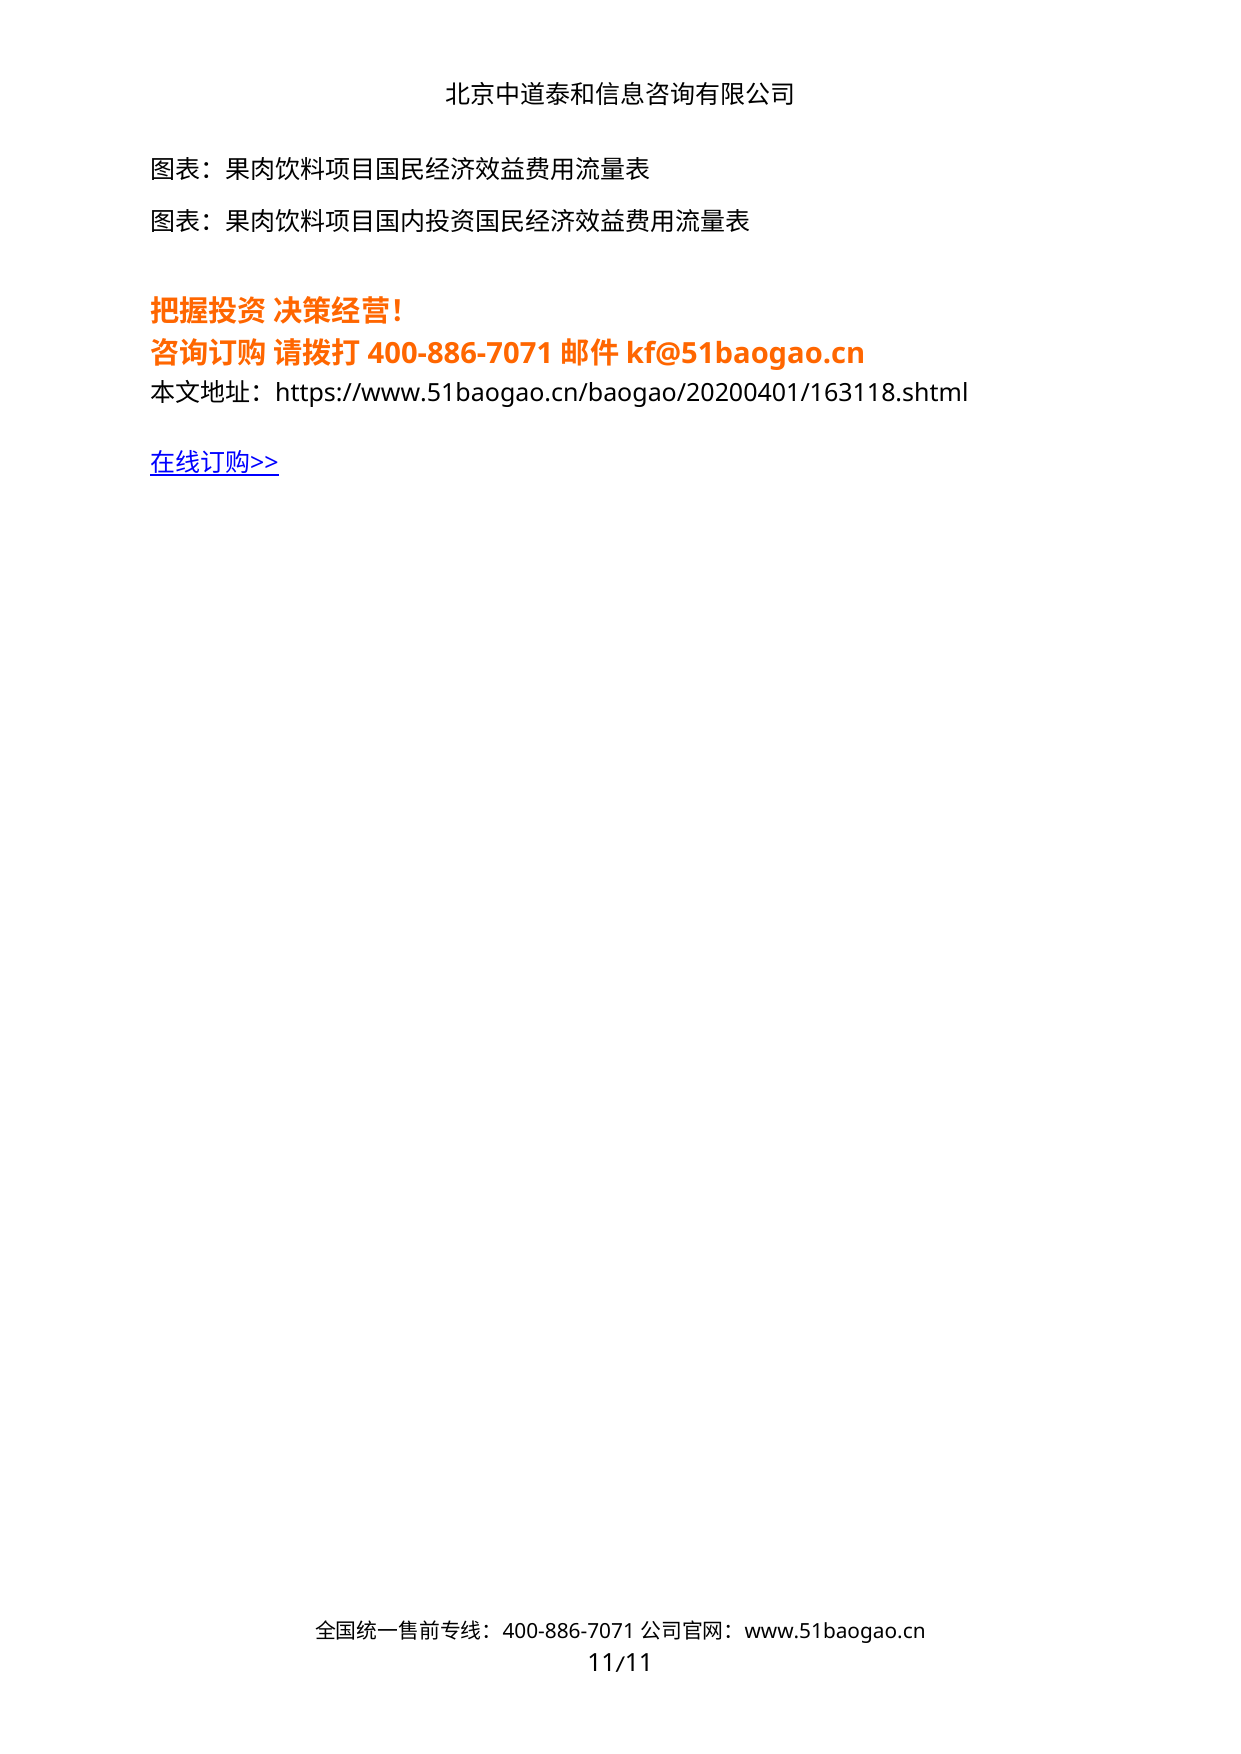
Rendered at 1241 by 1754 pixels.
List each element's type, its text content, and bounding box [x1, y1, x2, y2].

text 图表：果肉饮料项目国内投资国民经济效益费用流量表 [150, 202, 1090, 238]
text 把握投资 决策经营！咨询订购 请拨打 400-886-7071 邮件 kf@51baogao.cn本文地址：https://www.51baogao.cn/baogao/20200401/163118.shtml [150, 254, 1090, 409]
text 图表：果肉饮料项目国民经济效益费用流量表 [150, 150, 1090, 186]
text 在线订购>> [150, 409, 1090, 479]
